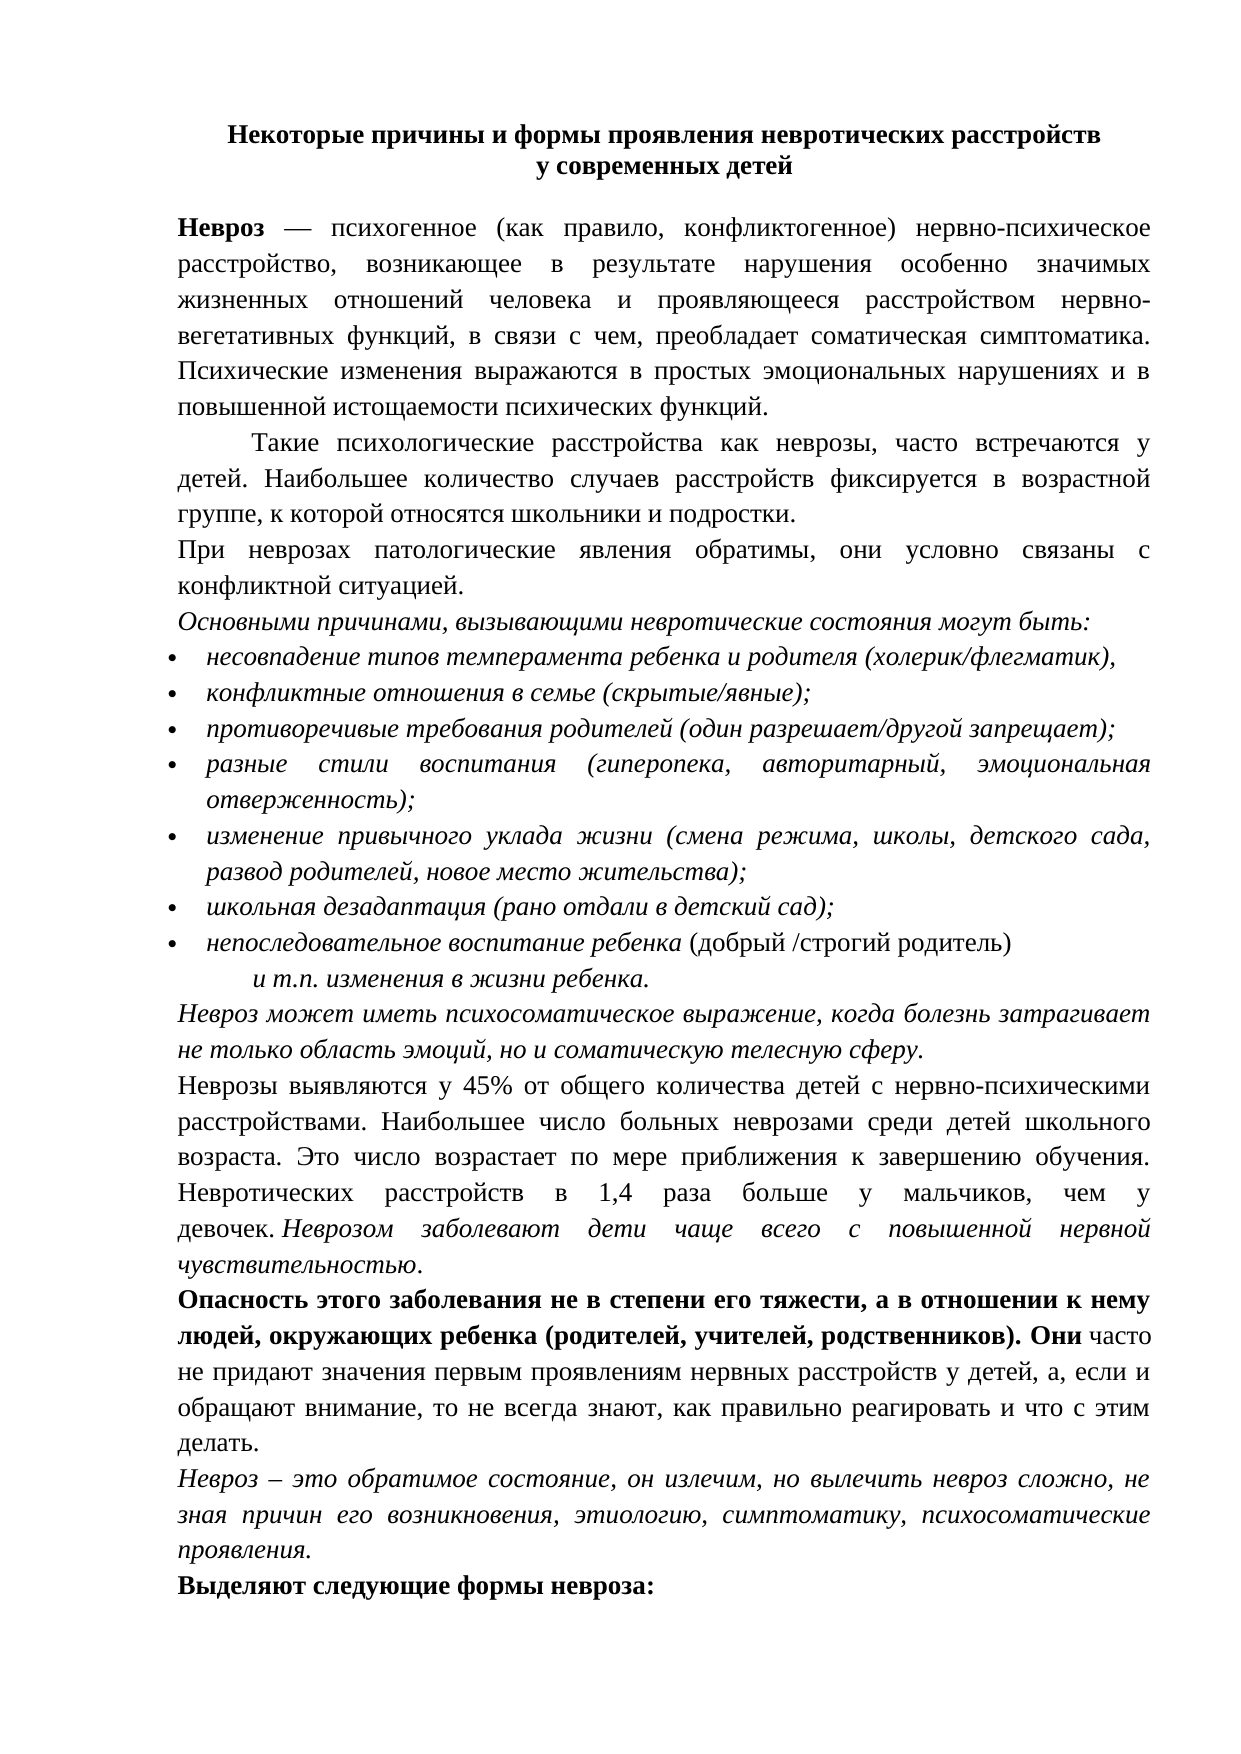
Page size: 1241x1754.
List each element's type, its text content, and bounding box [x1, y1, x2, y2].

text Невроз может иметь психосоматическое выражение, когда болезнь затрагивает не только область эмоций, но и соматическую телесную сферу. [177, 998, 1152, 1064]
text Выделяют следующие формы невроза: [177, 1569, 1152, 1600]
list изменение привычного уклада жизни (смена режима, школы, детского сада, развод родителей, новое место жительства); [168, 819, 1152, 886]
list школьная дезадаптация (рано отдали в детский сад); [168, 890, 1152, 922]
text Неврозы выявляются у 45% от общего количества детей с нервно-психическими расстройствами. Наибольшее число больных неврозами среди детей школьного возраста. Это число возрастает по мере приближения к завершению обучения. Невротических расстройств в 1,4 раза больше у мальчиков, чем у девочек. Неврозом заболевают дети чаще всего с повышенной нервной чувствительностью. [177, 1069, 1152, 1279]
text Такие психологические расстройства как неврозы, часто встречаются у детей. Наибольшее количество случаев расстройств фиксируется в возрастной группе, к которой относятся школьники и подростки. [177, 426, 1152, 528]
list несовпадение типов темперамента ребенка и родителя (холерик/флегматик), [168, 640, 1152, 671]
list разные стили воспитания (гиперопека, авторитарный, эмоциональная отверженность); [168, 747, 1152, 814]
list конфликтные отношения в семье (скрытые/явные); [168, 676, 1152, 707]
text Опасность этого заболевания не в степени его тяжести, а в отношении к нему людей, окружающих ребенка (родителей, учителей, родственников). Они часто не придают значения первым проявлениям нервных расстройств у детей, а, если и обращают внимание, то не всегда знают, как правильно реагировать и что с этим делать. [177, 1283, 1152, 1457]
text Некоторые причины и формы проявления невротических расстройств [177, 118, 1152, 149]
list непоследовательное воспитание ребенка (добрый /строгий родитель) [168, 926, 1152, 957]
text Невроз – это обратимое состояние, он излечим, но вылечить невроз сложно, не зная причин его возникновения, этиологию, симптоматику, психосоматические проявления. [177, 1462, 1152, 1565]
text Невроз — психогенное (как правило, конфликтогенное) нервно-психическое расстройство, возникающее в результате нарушения особенно значимых жизненных отношений человека и проявляющееся расстройством нервно-вегетативных функций, в связи с чем, преобладает соматическая симптоматика. Психические изменения выражаются в простых эмоциональных нарушениях и в повышенной истощаемости психических функций. [177, 212, 1152, 421]
list противоречивые требования родителей (один разрешает/другой запрещает); [168, 712, 1152, 743]
text у современных детей [177, 149, 1152, 180]
text Основными причинами, вызывающими невротические состояния могут быть: [177, 604, 1152, 636]
text и т.п. изменения в жизни ребенка. [252, 962, 1152, 993]
text При неврозах патологические явления обратимы, они условно связаны с конфликтной ситуацией. [177, 533, 1152, 600]
